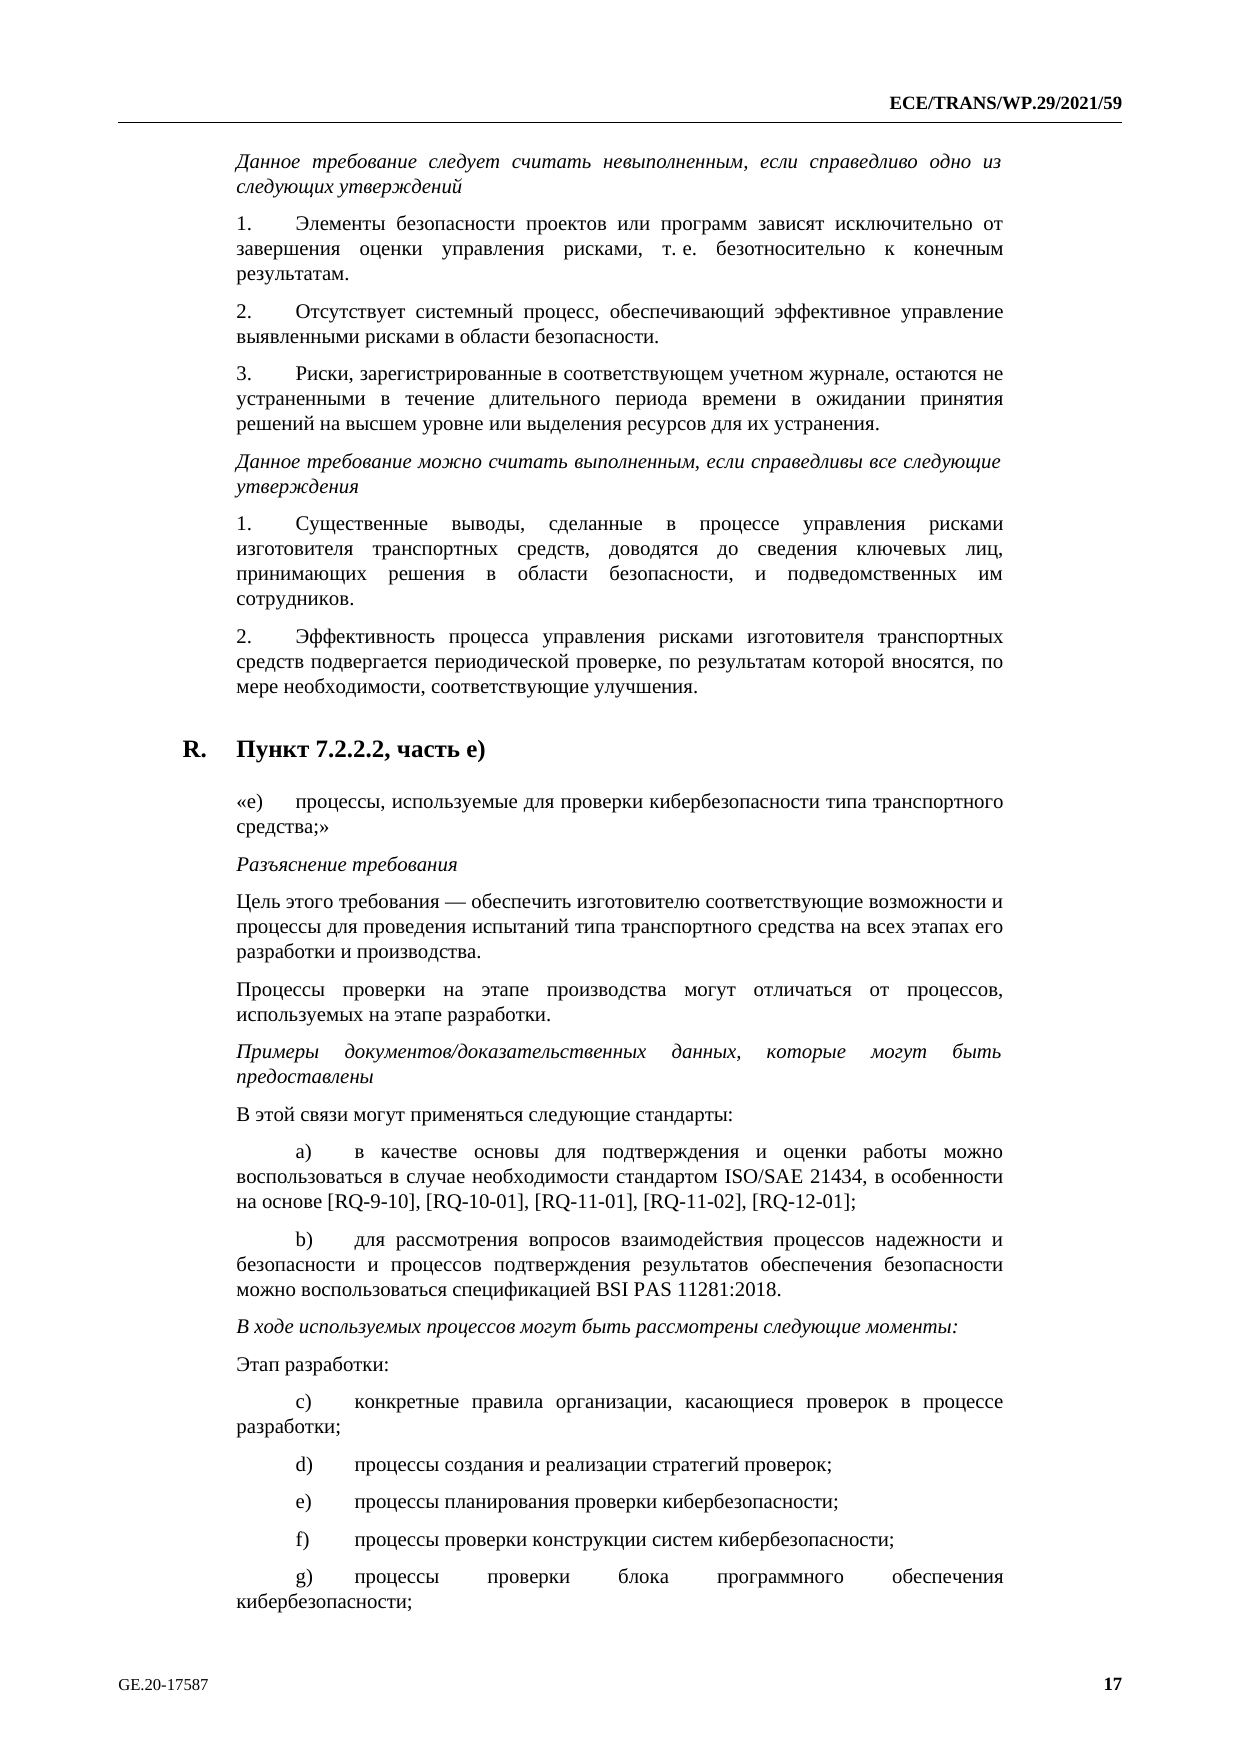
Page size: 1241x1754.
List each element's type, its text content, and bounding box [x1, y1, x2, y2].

text с) конкретные правила организации, касающиеся проверок в процессе разработки; [236, 1388, 1004, 1438]
text Цель этого требования — обеспечить изготовителю соответствующие возможности и процессы для проведения испытаний типа транспортного средства на всех этапах его разработки и производства. [236, 888, 1004, 963]
text 2. Отсутствует системный процесс, обеспечивающий эффективное управление выявленными рисками в области безопасности. [236, 298, 1004, 348]
text 1. Существенные выводы, сделанные в процессе управления рисками изготовителя транспортных средств, доводятся до сведения ключевых лиц, принимающих решения в области безопасности, и подведомственных им сотрудников. [236, 510, 1004, 610]
text В ходе используемых процессов могут быть рассмотрены следующие моменты: [236, 1313, 1004, 1338]
text 3. Риски, зарегистрированные в соответствующем учетном журнале, остаются не устраненными в течение длительного периода времени в ожидании принятия решений на высшем уровне или выделения ресурсов для их устранения. [236, 360, 1004, 435]
text Данное требование можно считать выполненным, если справедливы все следующие утверждения [236, 448, 1004, 498]
text R. Пункт 7.2.2.2, часть е) [118, 735, 1004, 763]
text Процессы проверки на этапе производства могут отличаться от процессов, используемых на этапе разработки. [236, 976, 1004, 1026]
text Разъяснение требования [236, 851, 1004, 876]
text Этап разработки: [236, 1351, 1004, 1376]
text f) процессы проверки конструкции систем кибербезопасности; [236, 1526, 1004, 1551]
text В этой связи могут применяться следующие стандарты: [236, 1101, 1004, 1126]
text d) процессы создания и реализации стратегий проверок; [236, 1451, 1004, 1476]
text 2. Эффективность процесса управления рисками изготовителя транспортных средств подвергается периодической проверке, по результатам которой вносятся, по мере необходимости, соответствующие улучшения. [236, 623, 1004, 698]
text b) для рассмотрения вопросов взаимодействия процессов надежности и безопасности и процессов подтверждения результатов обеспечения безопасности можно воспользоваться спецификацией BSI PAS 11281:2018. [236, 1226, 1004, 1301]
text g) процессы проверки блока программного обеспечения кибербезопасности; [236, 1563, 1004, 1613]
text e) процессы планирования проверки кибербезопасности; [236, 1488, 1004, 1513]
text Примеры документов/доказательственных данных, которые могут быть предоставлены [236, 1038, 1004, 1088]
text 1. Элементы безопасности проектов или программ зависят исключительно от завершения оценки управления рисками, т. е. безотносительно к конечным результатам. [236, 210, 1004, 285]
text Данное требование следует считать невыполненным, если справедливо одно из следующих утверждений [236, 148, 1004, 198]
text «e) процессы, используемые для проверки кибербезопасности типа транспортного средства;» [236, 788, 1004, 838]
text a) в качестве основы для подтверждения и оценки работы можно воспользоваться в случае необходимости стандартом ISO/SAE 21434, в особенности на основе [RQ-9-10], [RQ-10-01], [RQ-11-01], [RQ-11-02], [RQ-12-01]; [236, 1138, 1004, 1213]
